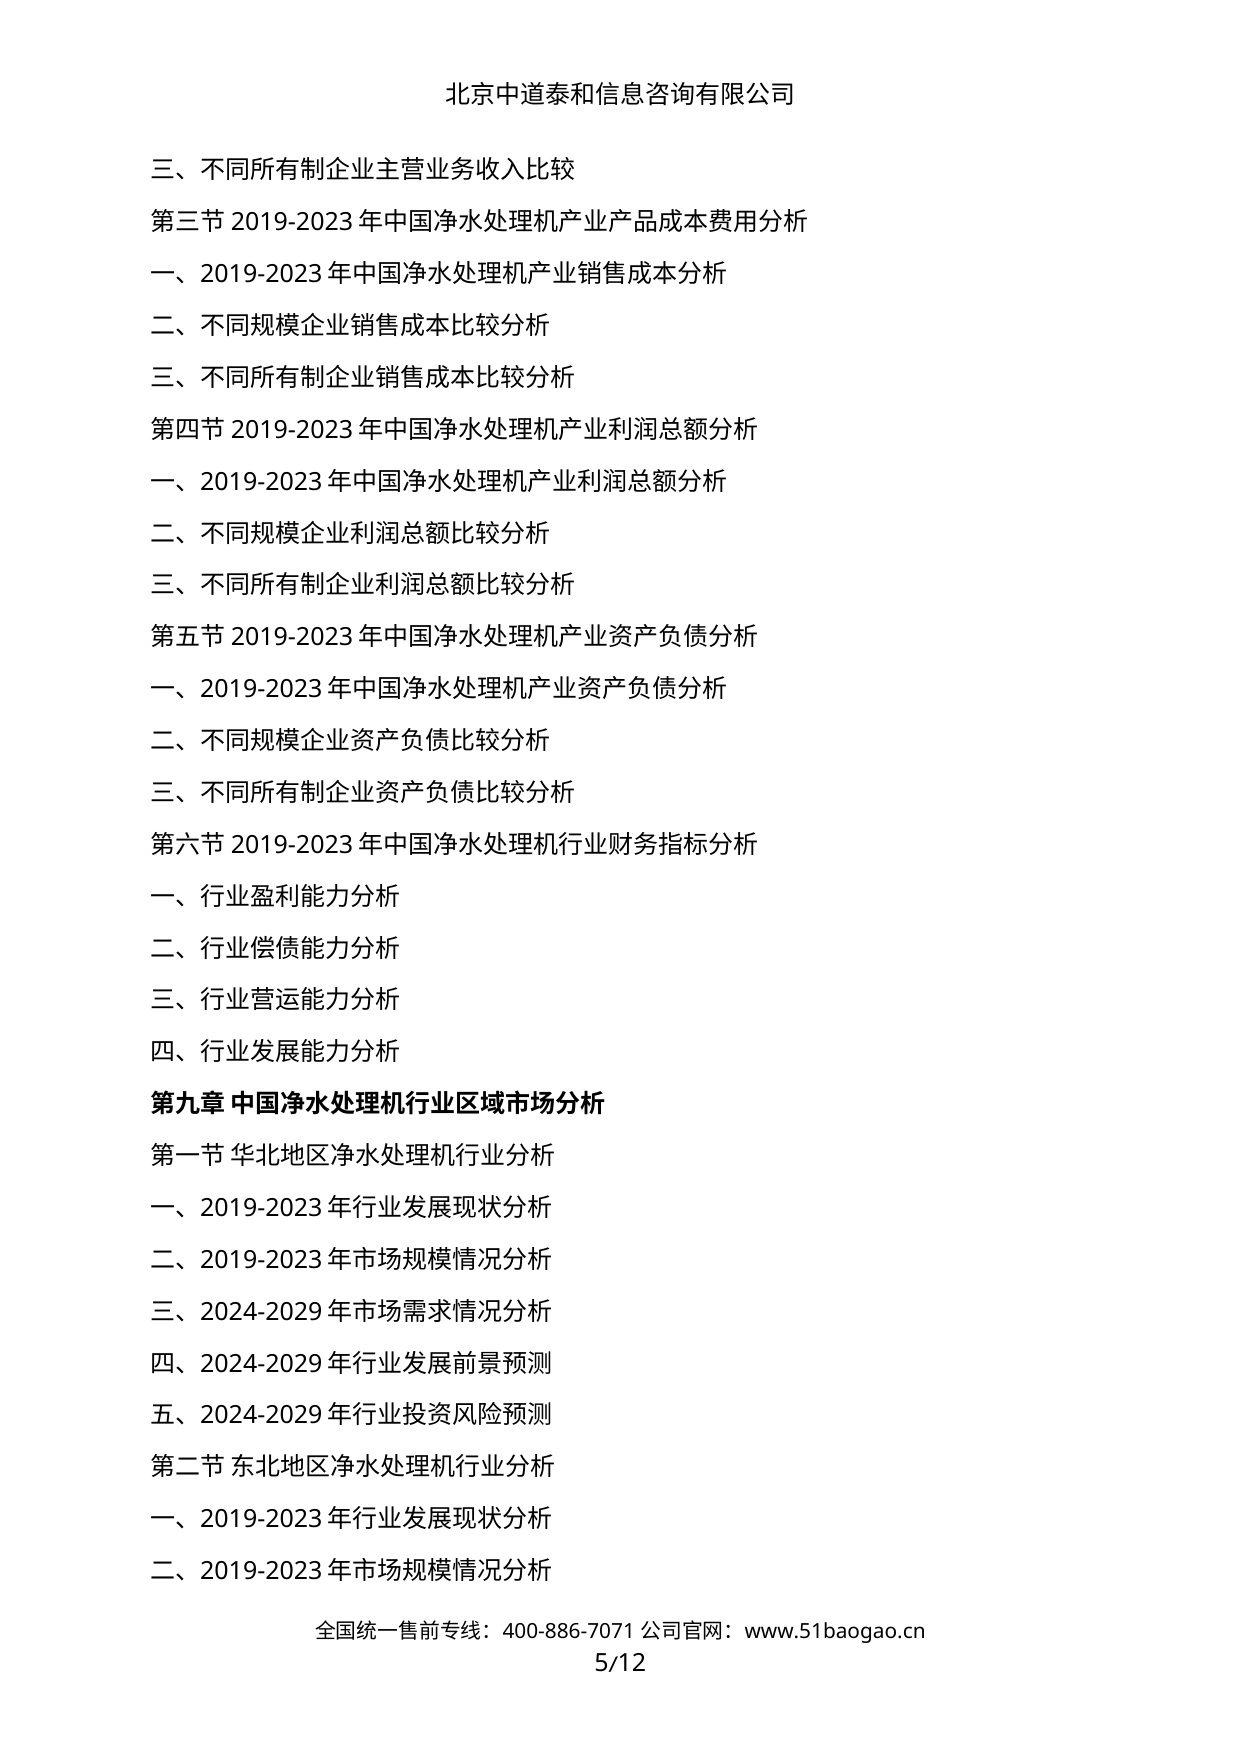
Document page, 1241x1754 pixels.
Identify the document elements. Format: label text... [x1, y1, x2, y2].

text 四、2024-2029年行业发展前景预测 [150, 1343, 1090, 1379]
text 一、2019-2023年行业发展现状分析 [150, 1187, 1090, 1224]
text 三、不同所有制企业销售成本比较分析 [150, 357, 1090, 394]
text 四、行业发展能力分析 [150, 1032, 1090, 1068]
text 三、2024-2029年市场需求情况分析 [150, 1291, 1090, 1327]
text 第九章 中国净水处理机行业区域市场分析 [150, 1084, 1090, 1120]
text 一、2019-2023年行业发展现状分析 [150, 1499, 1090, 1535]
text 三、不同所有制企业利润总额比较分析 [150, 565, 1090, 601]
text 三、不同所有制企业主营业务收入比较 [150, 150, 1090, 186]
text 二、行业偿债能力分析 [150, 928, 1090, 964]
text 一、行业盈利能力分析 [150, 876, 1090, 912]
text 二、2019-2023年市场规模情况分析 [150, 1239, 1090, 1276]
text 三、行业营运能力分析 [150, 980, 1090, 1016]
text 二、不同规模企业利润总额比较分析 [150, 513, 1090, 549]
text 二、不同规模企业销售成本比较分析 [150, 306, 1090, 342]
text 第一节 华北地区净水处理机行业分析 [150, 1136, 1090, 1172]
text 第四节 2019-2023年中国净水处理机产业利润总额分析 [150, 409, 1090, 446]
text 一、2019-2023年中国净水处理机产业资产负债分析 [150, 669, 1090, 705]
text 一、2019-2023年中国净水处理机产业利润总额分析 [150, 461, 1090, 497]
text 五、2024-2029年行业投资风险预测 [150, 1395, 1090, 1431]
text 第三节 2019-2023年中国净水处理机产业产品成本费用分析 [150, 202, 1090, 238]
text 第二节 东北地区净水处理机行业分析 [150, 1447, 1090, 1483]
text 二、不同规模企业资产负债比较分析 [150, 721, 1090, 757]
text 二、2019-2023年市场规模情况分析 [150, 1551, 1090, 1587]
text 一、2019-2023年中国净水处理机产业销售成本分析 [150, 254, 1090, 290]
text 三、不同所有制企业资产负债比较分析 [150, 772, 1090, 809]
text 第六节 2019-2023年中国净水处理机行业财务指标分析 [150, 824, 1090, 861]
text 第五节 2019-2023年中国净水处理机产业资产负债分析 [150, 617, 1090, 653]
